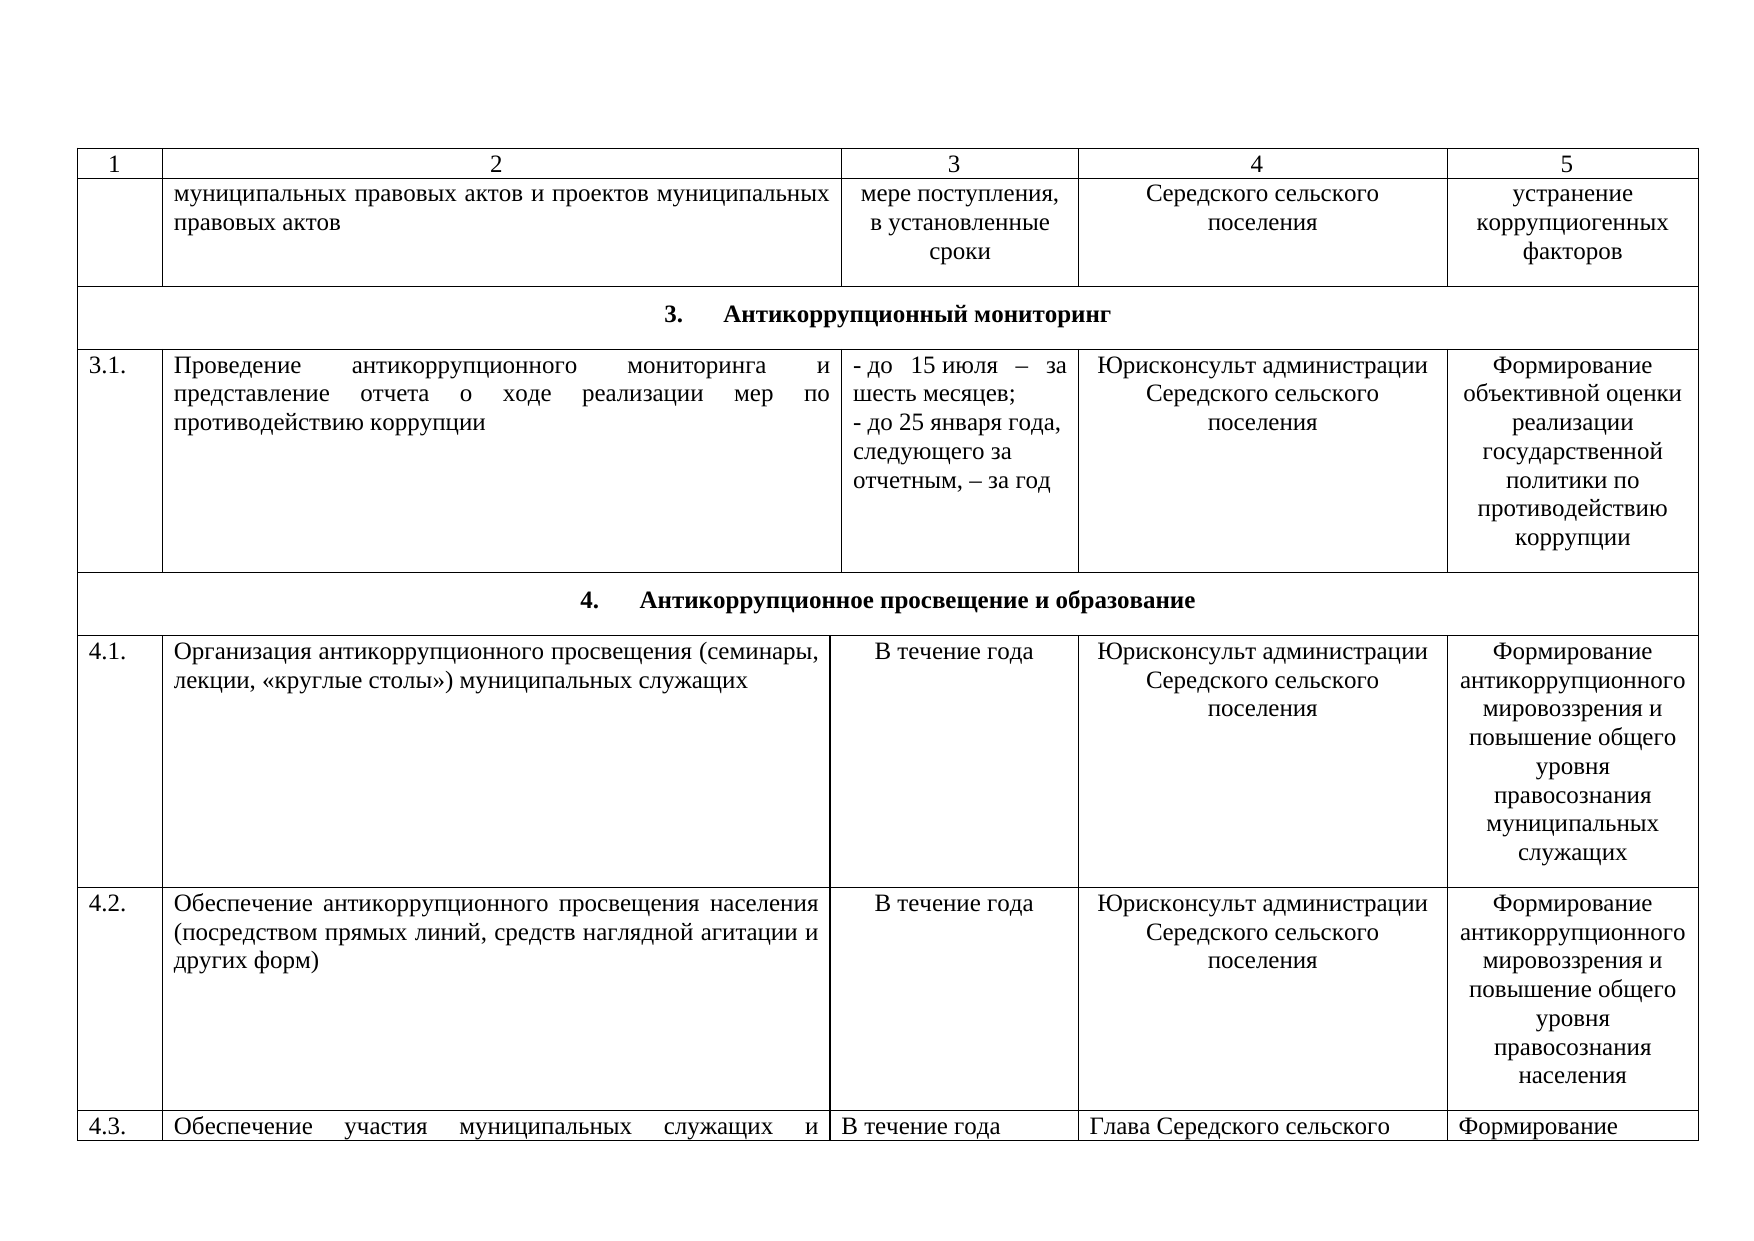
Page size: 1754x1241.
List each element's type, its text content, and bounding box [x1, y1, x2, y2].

table_header 1 [78, 149, 162, 177]
table_cell В течение года [831, 1111, 1078, 1140]
table_cell [78, 888, 162, 1110]
table_cell Антикоррупционное просвещение и образование [78, 573, 1698, 635]
table_cell Юрисконсульт администрации Середского сельского поселения [1079, 350, 1447, 572]
table_cell [78, 636, 162, 887]
table_cell Организация антикоррупционного просвещения (семинары, лекции, «круглые столы») муниципальных служащих [163, 636, 829, 887]
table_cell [1448, 1111, 1698, 1140]
table_header 3 [842, 149, 1078, 177]
table_cell - до 15 июля – за шесть месяцев; - до 25 января года, следующего за отчетным, – за год [842, 350, 1078, 572]
table_header 5 [1448, 149, 1698, 177]
table_cell [78, 1111, 162, 1140]
table_cell Антикоррупционный мониторинг [78, 287, 1698, 349]
table_cell Юрисконсульт администрации Середского сельского поселения [1079, 636, 1447, 887]
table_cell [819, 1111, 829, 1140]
table_cell В течение года [831, 888, 1078, 1110]
table_cell Формирование антикоррупционного мировоззрения и повышение общего уровня правосознания муниципальных служащих [1448, 636, 1698, 887]
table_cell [1448, 179, 1698, 286]
table_cell Формирование объективной оценки реализации государственной политики по противодействию коррупции [1448, 350, 1698, 572]
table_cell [163, 179, 841, 286]
table_cell Юрисконсульт администрации Середского сельского поселения [1079, 888, 1447, 1110]
table_cell Формирование антикоррупционного мировоззрения и повышение общего уровня правосознания населения [1448, 888, 1698, 1110]
table_header 2 [163, 149, 841, 177]
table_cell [842, 179, 1078, 286]
table_cell Обеспечение антикоррупционного просвещения населения (посредством прямых линий, средств наглядной агитации и других форм) [163, 888, 829, 1110]
table_cell [78, 350, 162, 572]
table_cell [1079, 179, 1447, 286]
table_cell Глава Середского сельского поселения [1079, 1111, 1447, 1140]
table_cell В течение года [831, 636, 1078, 887]
table_cell [78, 179, 162, 286]
table_header 4 [1079, 149, 1447, 177]
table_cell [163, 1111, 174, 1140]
table_cell Проведение антикоррупционного мониторинга и представление отчета о ходе реализации мер по противодействию коррупции [163, 350, 841, 572]
